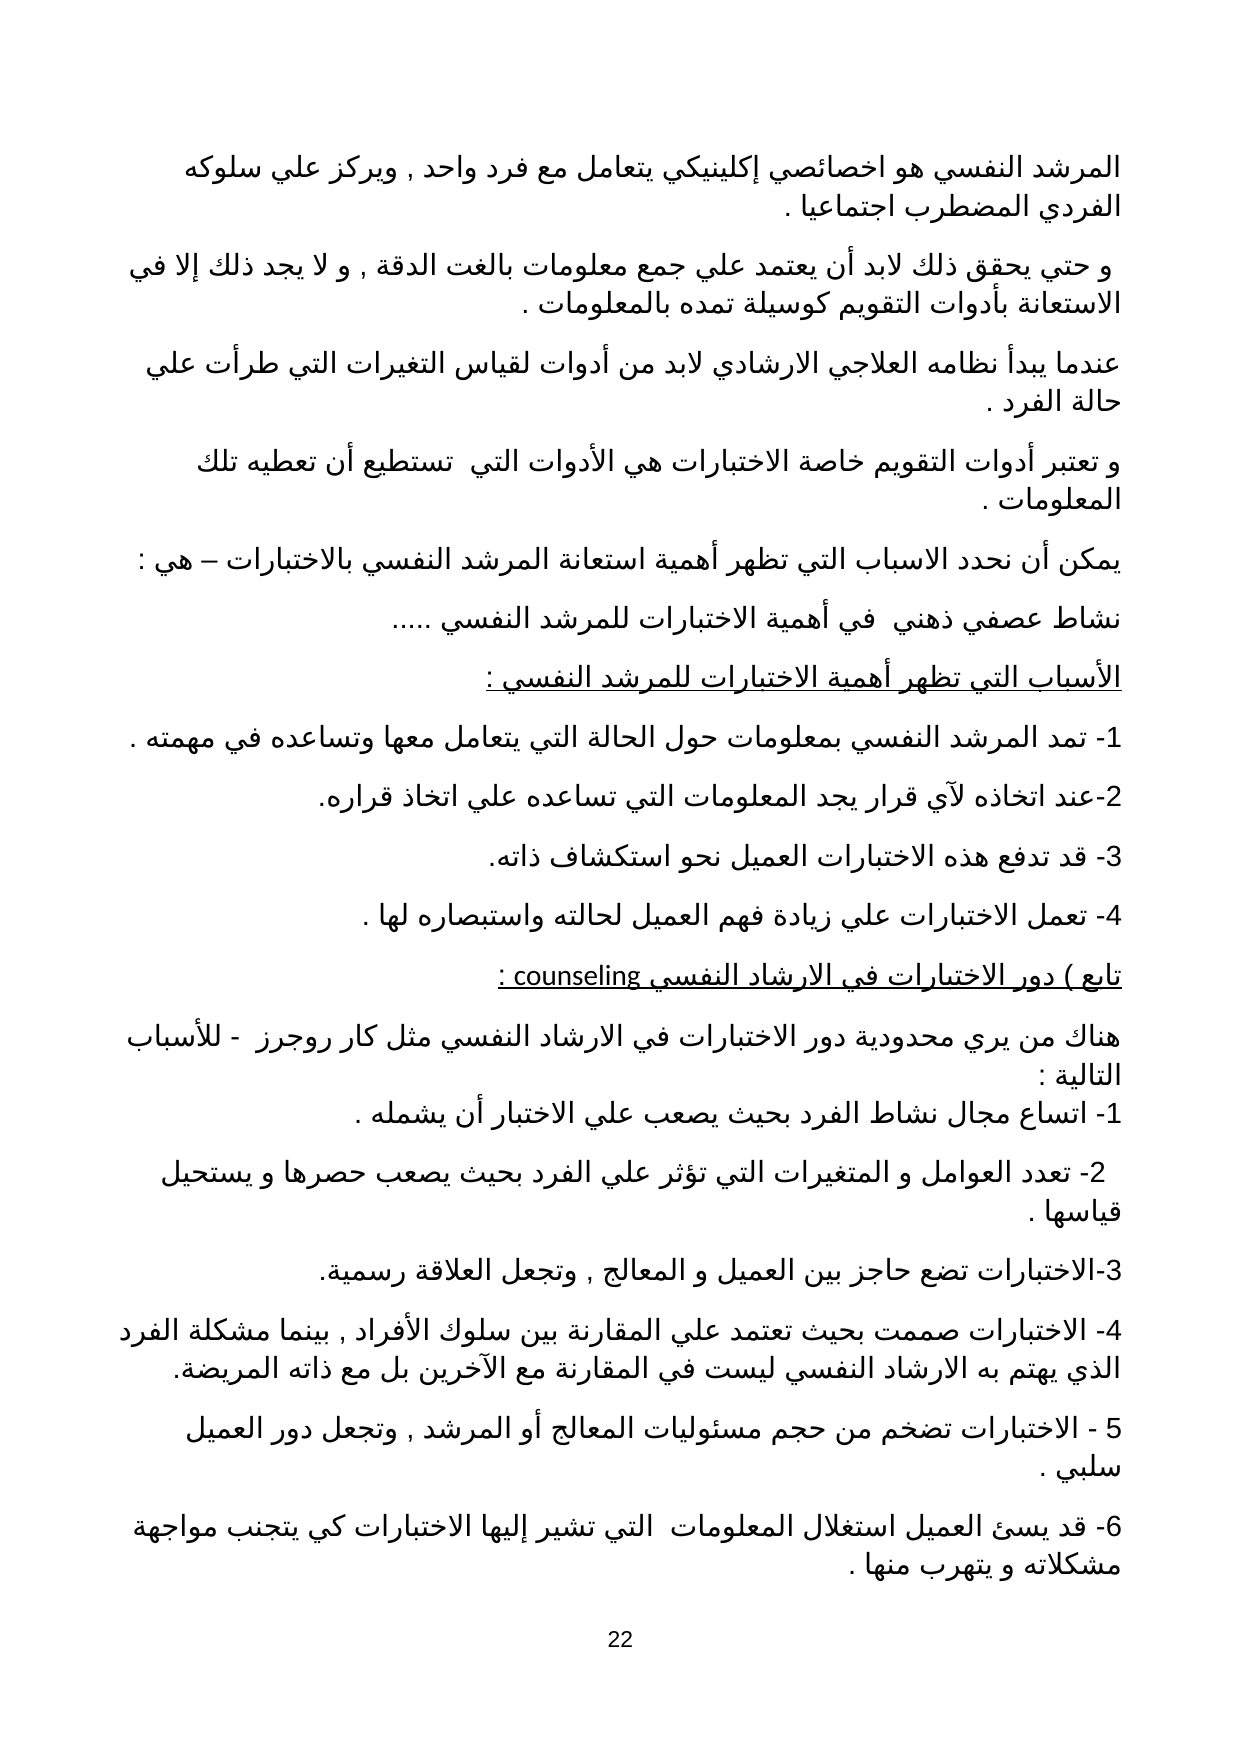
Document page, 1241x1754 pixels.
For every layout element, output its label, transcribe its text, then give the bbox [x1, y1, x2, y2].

text الأسباب التي تظهر أهمية الاختبارات للمرشد النفسي : [118, 660, 1122, 694]
text 6- قد يسئ العميل استغلال المعلومات التي تشير إليها الاختبارات كي يتجنب مواجهة مشكلاته و يتهرب منها . [118, 1509, 1122, 1581]
text 4- الاختبارات صممت بحيث تعتمد علي المقارنة بين سلوك الأفراد , بينما مشكلة الفرد الذي يهتم به الارشاد النفسي ليست في المقارنة مع الآخرين بل مع ذاته المريضة. [118, 1313, 1122, 1385]
text 3-الاختبارات تضع حاجز بين العميل و المعالج , وتجعل العلاقة رسمية. [118, 1253, 1122, 1287]
text عندما يبدأ نظامه العلاجي الارشادي لابد من أدوات لقياس التغيرات التي طرأت علي حالة الفرد . [118, 346, 1122, 418]
text و تعتبر أدوات التقويم خاصة الاختبارات هي الأدوات التي تستطيع أن تعطيه تلك المعلومات . [118, 444, 1122, 516]
text 2-عند اتخاذه لآي قرار يجد المعلومات التي تساعده علي اتخاذ قراره. [118, 779, 1122, 813]
text المرشد النفسي هو اخصائصي إكلينيكي يتعامل مع فرد واحد , ويركز علي سلوكه الفردي المضطرب اجتماعيا . [118, 150, 1122, 222]
text تابع ) دور الاختبارات في الارشاد النفسي counseling : [118, 957, 1122, 993]
text 5 - الاختبارات تضخم من حجم مسئوليات المعالج أو المرشد , وتجعل دور العميل سلبي . [118, 1411, 1122, 1483]
text و حتي يحقق ذلك لابد أن يعتمد علي جمع معلومات بالغت الدقة , و لا يجد ذلك إلا في الاستعانة بأدوات التقويم كوسيلة تمده بالمعلومات . [118, 248, 1122, 320]
text هناك من يري محدودية دور الاختبارات في الارشاد النفسي مثل كار روجرز - للأسباب التالية : 1- اتساع مجال نشاط الفرد بحيث يصعب علي الاختبار أن يشمله . [118, 1019, 1122, 1130]
text 3- قد تدفع هذه الاختبارات العميل نحو استكشاف ذاته. [118, 838, 1122, 872]
text 4- تعمل الاختبارات علي زيادة فهم العميل لحالته واستبصاره لها . [118, 898, 1122, 931]
text نشاط عصفي ذهني في أهمية الاختبارات للمرشد النفسي ..... [118, 601, 1122, 634]
text 2- تعدد العوامل و المتغيرات التي تؤثر علي الفرد بحيث يصعب حصرها و يستحيل قياسها . [118, 1156, 1122, 1228]
text 1- تمد المرشد النفسي بمعلومات حول الحالة التي يتعامل معها وتساعده في مهمته . [118, 720, 1122, 753]
text يمكن أن نحدد الاسباب التي تظهر أهمية استعانة المرشد النفسي بالاختبارات – هي : [118, 542, 1122, 575]
